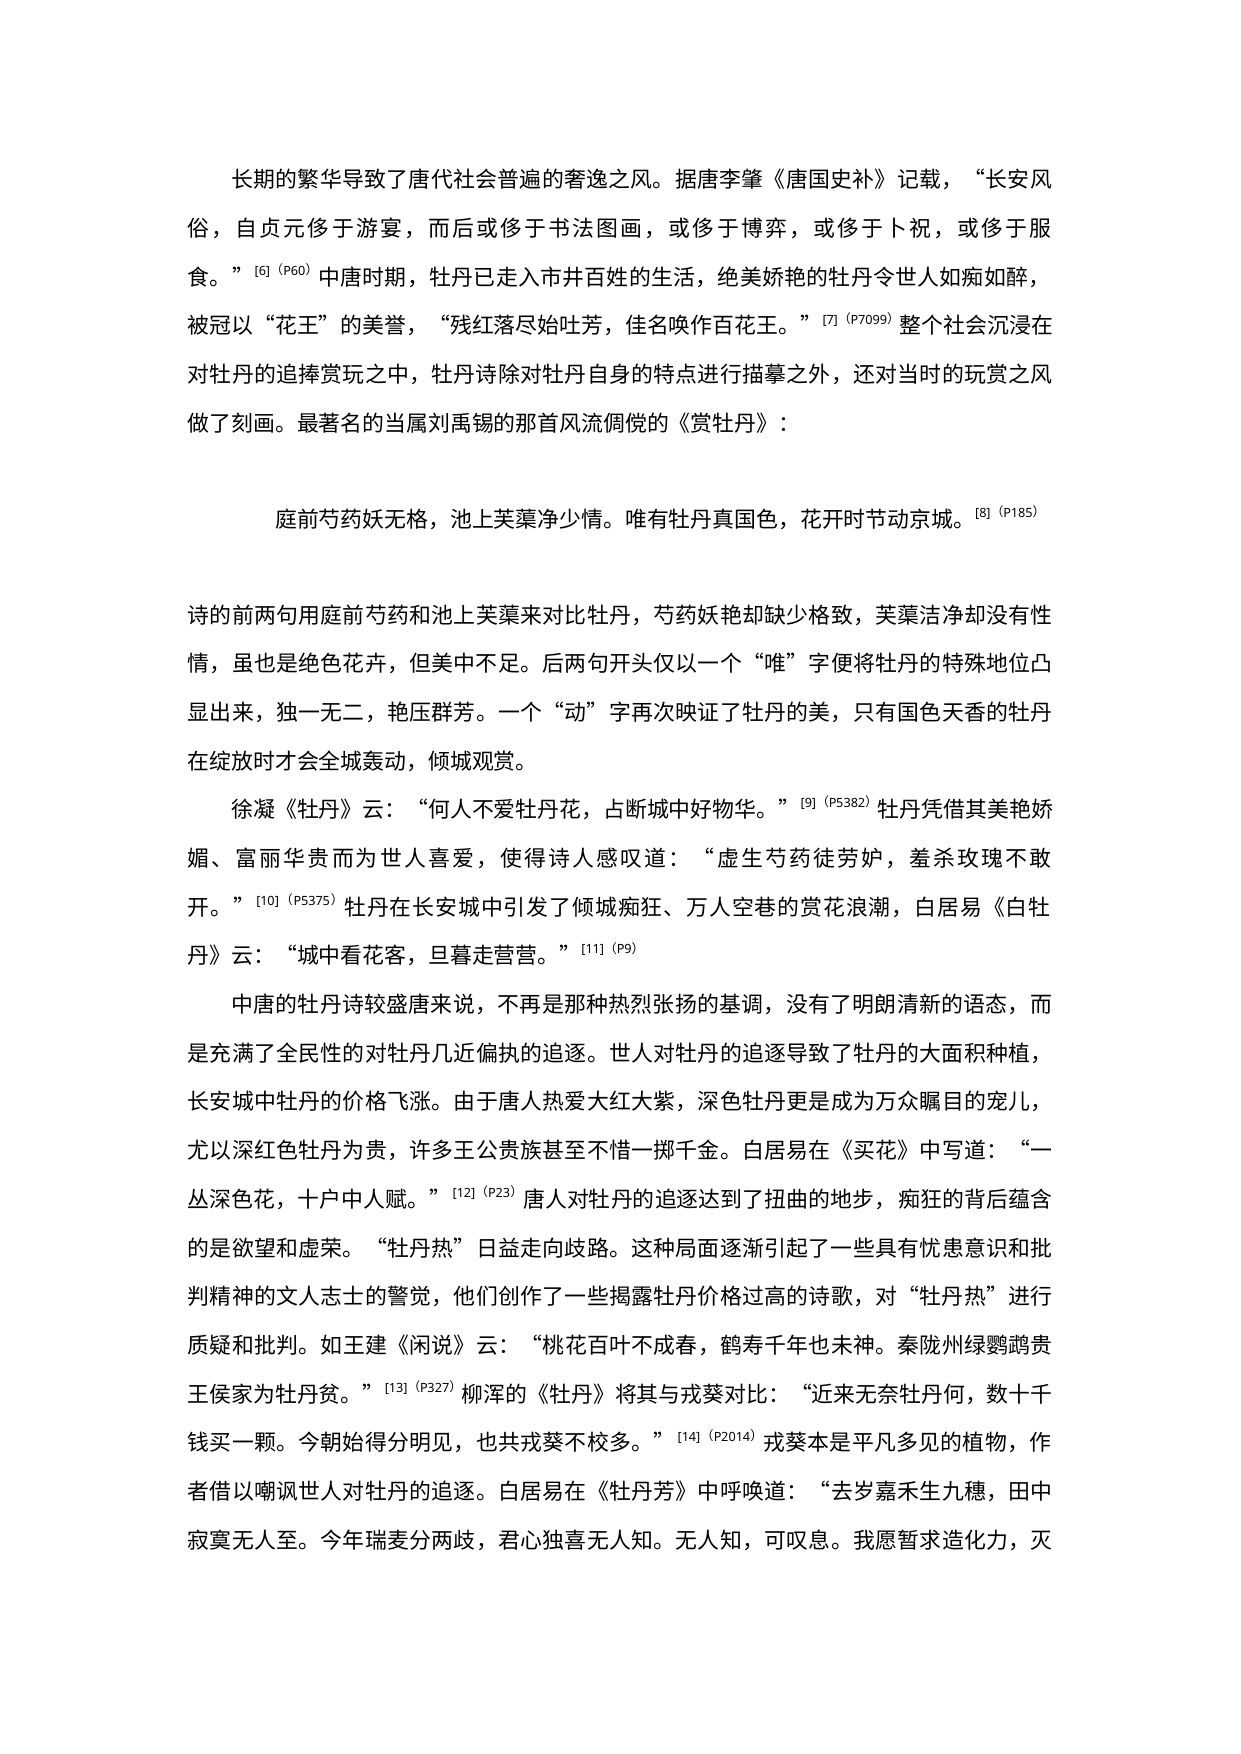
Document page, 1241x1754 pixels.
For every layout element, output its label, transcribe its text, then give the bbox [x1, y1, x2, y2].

text 庭前芍药妖无格，池上芙蕖净少情。唯有牡丹真国色，花开时节动京城。[8]（P185） [187, 501, 1053, 534]
text 诗的前两句用庭前芍药和池上芙蕖来对比牡丹，芍药妖艳却缺少格致，芙蕖洁净却没有性情，虽也是绝色花卉，但美中不足。后两句开头仅以一个“唯”字便将牡丹的特殊地位凸显出来，独一无二，艳压群芳。一个“动”字再次映证了牡丹的美，只有国色天香的牡丹在绽放时才会全城轰动，倾城观赏。 [187, 597, 1053, 776]
text 徐凝《牡丹》云：“何人不爱牡丹花，占断城中好物华。”[9]（P5382）牡丹凭借其美艳娇媚、富丽华贵而为世人喜爱，使得诗人感叹道：“虚生芍药徒劳妒，羞杀玫瑰不敢开。”[10]（P5375）牡丹在长安城中引发了倾城痴狂、万人空巷的赏花浪潮，白居易《白牡丹》云：“城中看花客，旦暮走营营。”[11]（P9） [187, 792, 1053, 971]
text 长期的繁华导致了唐代社会普遍的奢逸之风。据唐李肇《唐国史补》记载，“长安风俗，自贞元侈于游宴，而后或侈于书法图画，或侈于博弈，或侈于卜祝，或侈于服食。”[6]（P60）中唐时期，牡丹已走入市井百姓的生活，绝美娇艳的牡丹令世人如痴如醉，被冠以“花王”的美誉，“残红落尽始吐芳，佳名唤作百花王。”[7]（P7099）整个社会沉浸在对牡丹的追捧赏玩之中，牡丹诗除对牡丹自身的特点进行描摹之外，还对当时的玩赏之风做了刻画。最著名的当属刘禹锡的那首风流倜傥的《赏牡丹》： [187, 162, 1053, 438]
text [187, 986, 1053, 1555]
